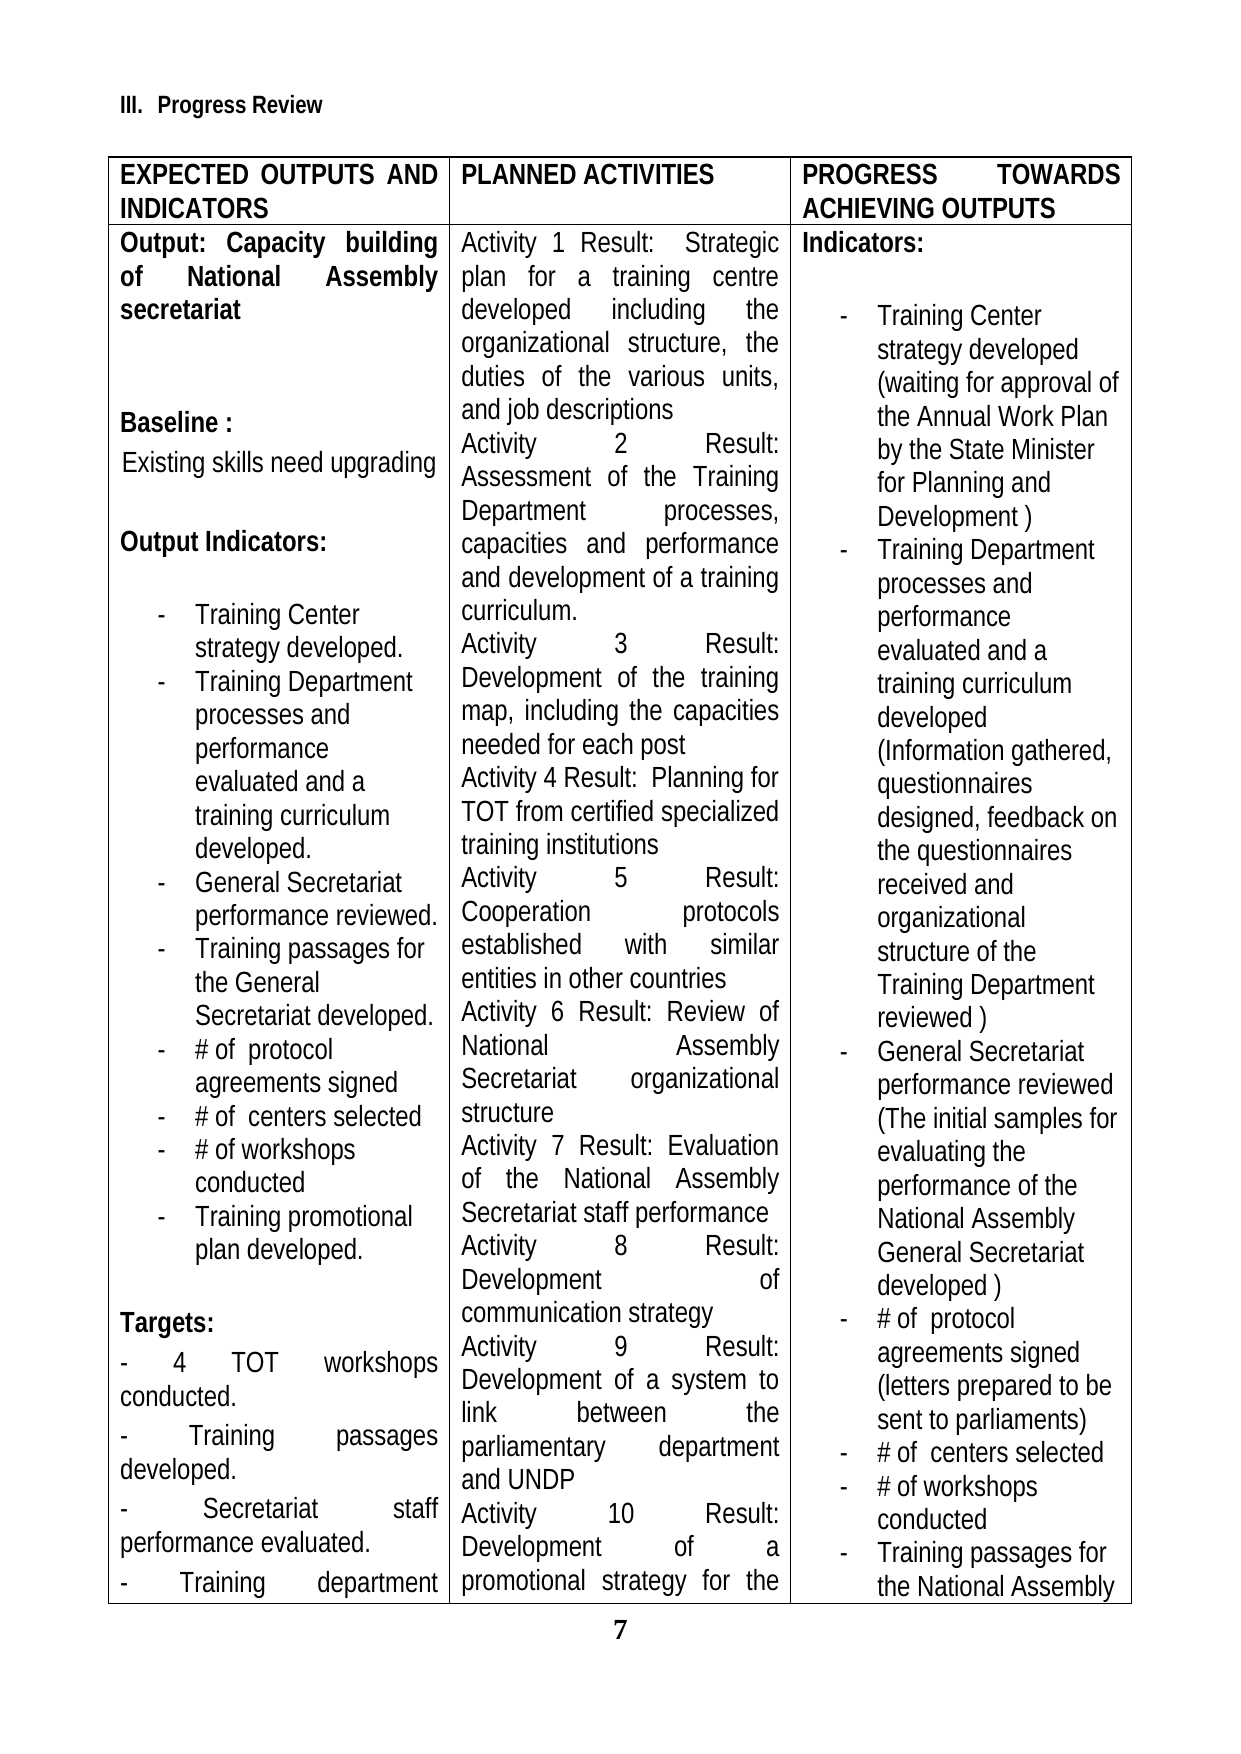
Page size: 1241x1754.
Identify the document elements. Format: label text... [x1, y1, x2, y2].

table_header PROGRESS TOWARDS ACHIEVING OUTPUTS [791, 158, 1131, 224]
table_header EXPECTED OUTPUTS AND INDICATORS [109, 158, 449, 224]
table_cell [791, 225, 1131, 1602]
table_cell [450, 225, 790, 1602]
list Progress Review [120, 90, 1120, 119]
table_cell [109, 225, 449, 1602]
table_header PLANNED ACTIVITIES [450, 158, 790, 224]
